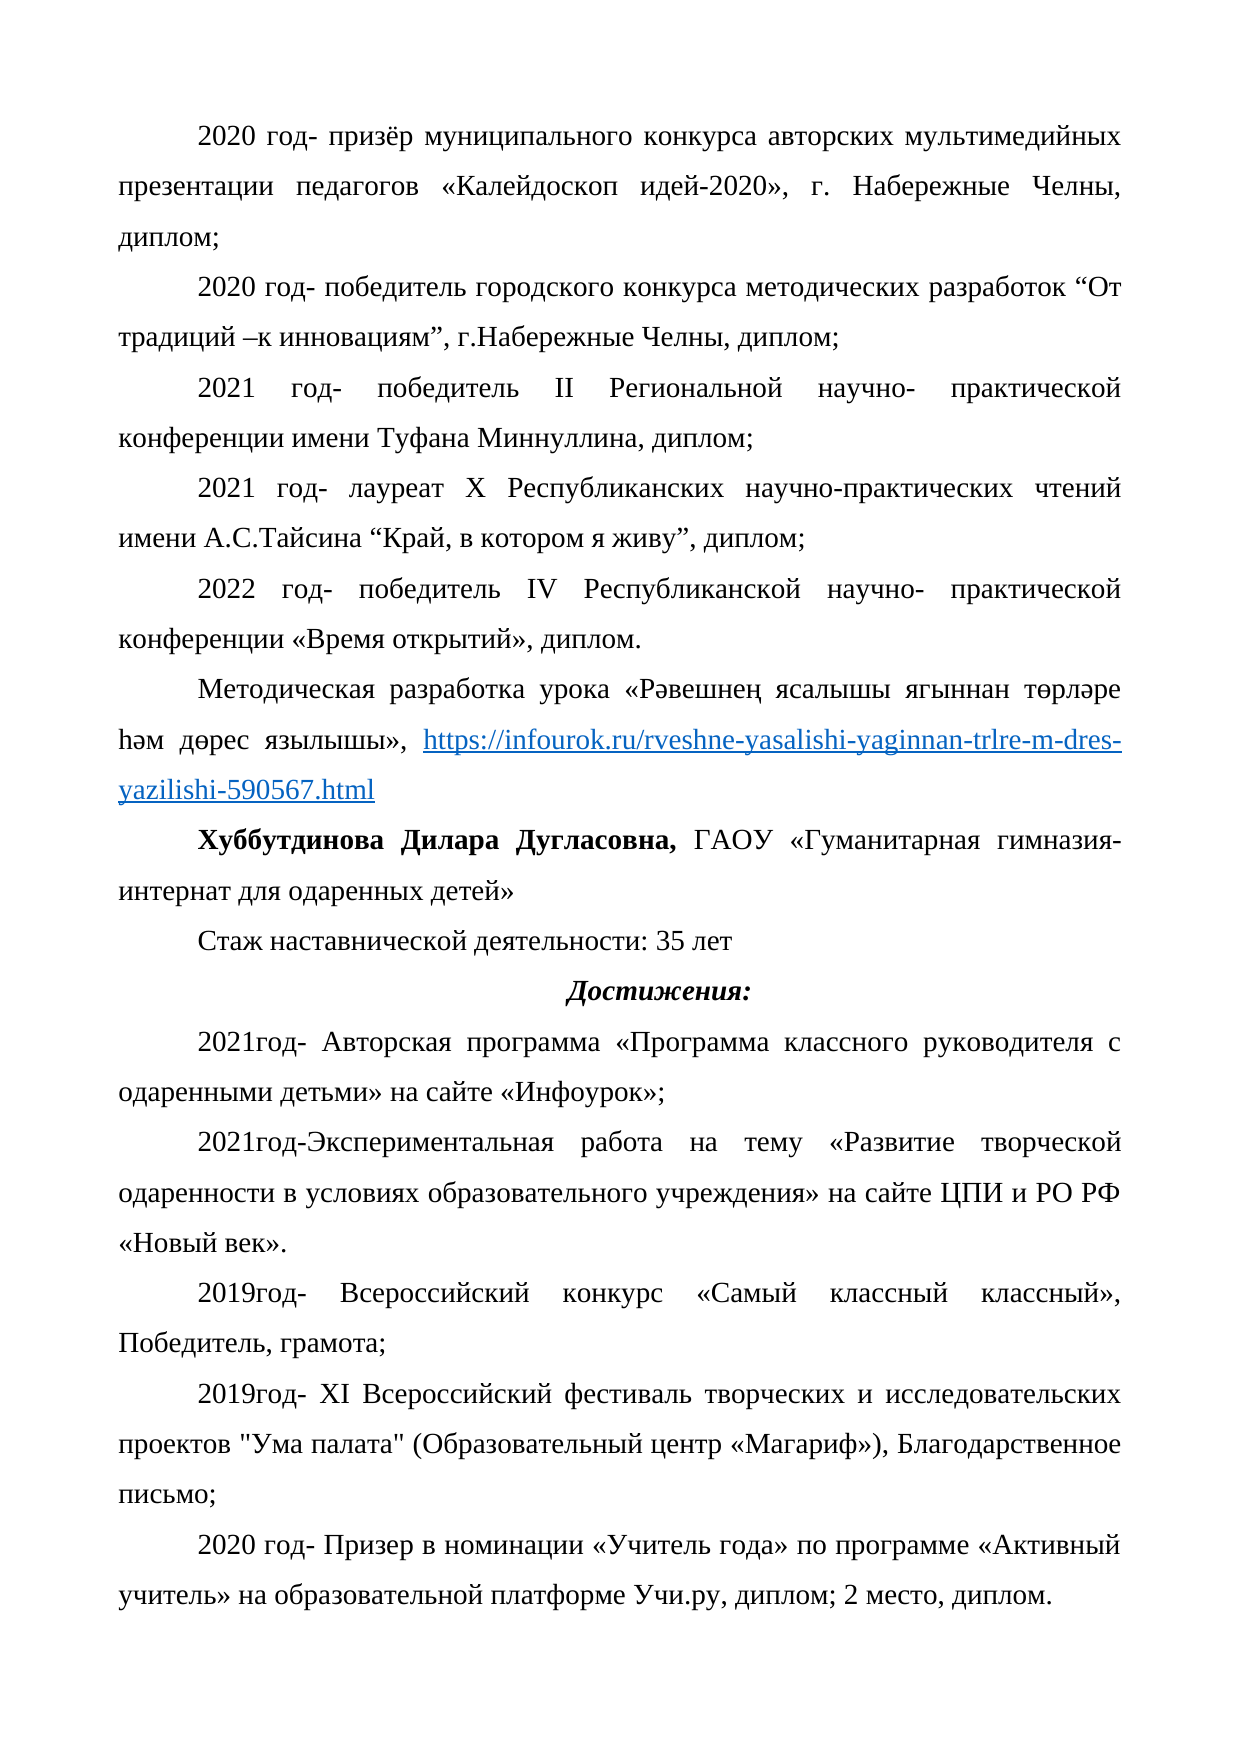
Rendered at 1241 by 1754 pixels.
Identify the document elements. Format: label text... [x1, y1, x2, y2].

text 2022 год- победитель IV Республиканской научно- практической конференции «Время открытий», диплом. [118, 571, 1122, 655]
text 2020 год- призёр муниципального конкурса авторских мультимедийных презентации педагогов «Калейдоскоп идей-2020», г. Набережные Челны, диплом; [118, 118, 1122, 252]
text 2021год- Авторская программа «Программа классного руководителя с одаренными детьми» на сайте «Инфоурок»; [118, 1024, 1122, 1108]
text 2020 год- Призер в номинации «Учитель года» по программе «Активный учитель» на образовательной платформе Учи.ру, диплом; 2 место, диплом. [118, 1527, 1122, 1611]
text 2021 год- лауреат Х Республиканских научно-практических чтений имени А.С.Тайсина “Край, в котором я живу”, диплом; [118, 470, 1122, 554]
text 2021 год- победитель II Региональной научно- практической конференции имени Туфана Миннуллина, диплом; [118, 370, 1122, 453]
text Достижения: [118, 973, 1122, 1007]
text Хуббутдинова Дилара Дугласовна, ГАОУ «Гуманитарная гимназия-интернат для одаренных детей» [118, 822, 1122, 906]
text Стаж наставнической деятельности: 35 лет [118, 923, 1122, 957]
text 2019год- Всероссийский конкурс «Самый классный классный», Победитель, грамота; [118, 1275, 1122, 1359]
text 2021год-Экспериментальная работа на тему «Развитие творческой одаренности в условиях образовательного учреждения» на сайте ЦПИ и РО РФ «Новый век». [118, 1124, 1122, 1258]
text 2019год- XI Всероссийский фестиваль творческих и исследовательских проектов "Ума палата" (Образовательный центр «Магариф»), Благодарственное письмо; [118, 1376, 1122, 1510]
text 2020 год- победитель городского конкурса методических разработок “От традиций –к инновациям”, г.Набережные Челны, диплом; [118, 269, 1122, 353]
text Методическая разработка урока «Рәвешнең ясалышы ягыннан төрләре һәм дөрес язылышы», https://infourok.ru/rveshne-yasalishi-yaginnan-trlre-m-dres-yazilishi-590567.html [118, 672, 1122, 806]
